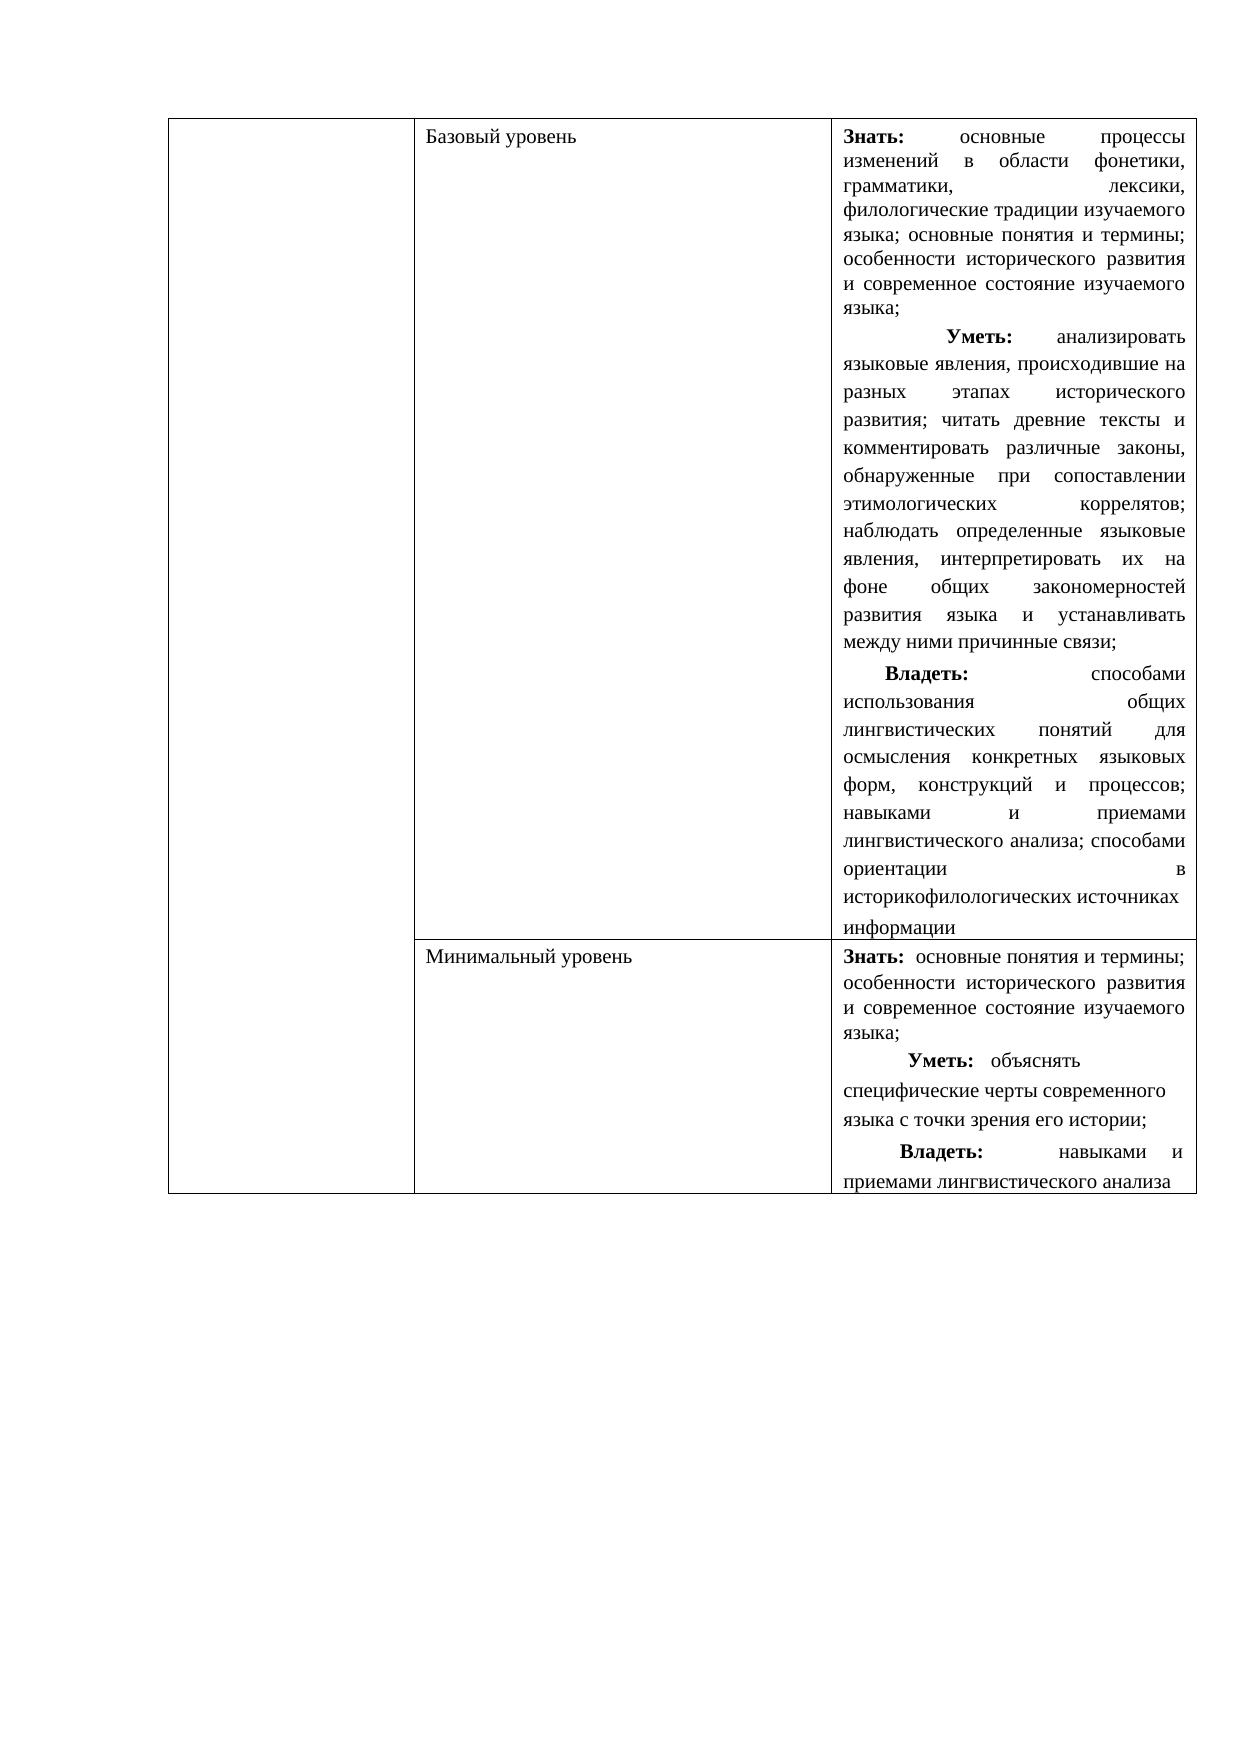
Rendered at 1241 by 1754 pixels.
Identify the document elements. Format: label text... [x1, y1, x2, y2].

table_cell Знать: основные понятия и термины; особенности исторического развития и современное состояние изучаемого языка; Уметь: объяснять специфические черты современного языка с точки зрения его истории; Владеть: навыками и приемами лингвистического анализа [832, 940, 1196, 1193]
table_cell Знать: основные процессы изменений в области фонетики, грамматики, лексики, филологические традиции изучаемого языка; основные понятия и термины; особенности исторического развития и современное состояние изучаемого языка; Уметь: анализировать языковые явления, происходившие на разных этапах исторического развития; читать древние тексты и комментировать различные законы, обнаруженные при сопоставлении этимологических коррелятов; наблюдать определенные языковые явления, интерпретировать их на фоне общих закономерностей развития языка и устанавливать между ними причинные связи; Владеть: способами использования общих лингвистических понятий для осмысления конкретных языковых форм, конструкций и процессов; навыками и приемами лингвистического анализа; способами ориентации в историкофилологических источниках информации [832, 119, 1196, 939]
table_cell Минимальный уровень [415, 940, 831, 1193]
table_header [169, 119, 414, 1193]
table_cell Базовый уровень [415, 119, 831, 939]
